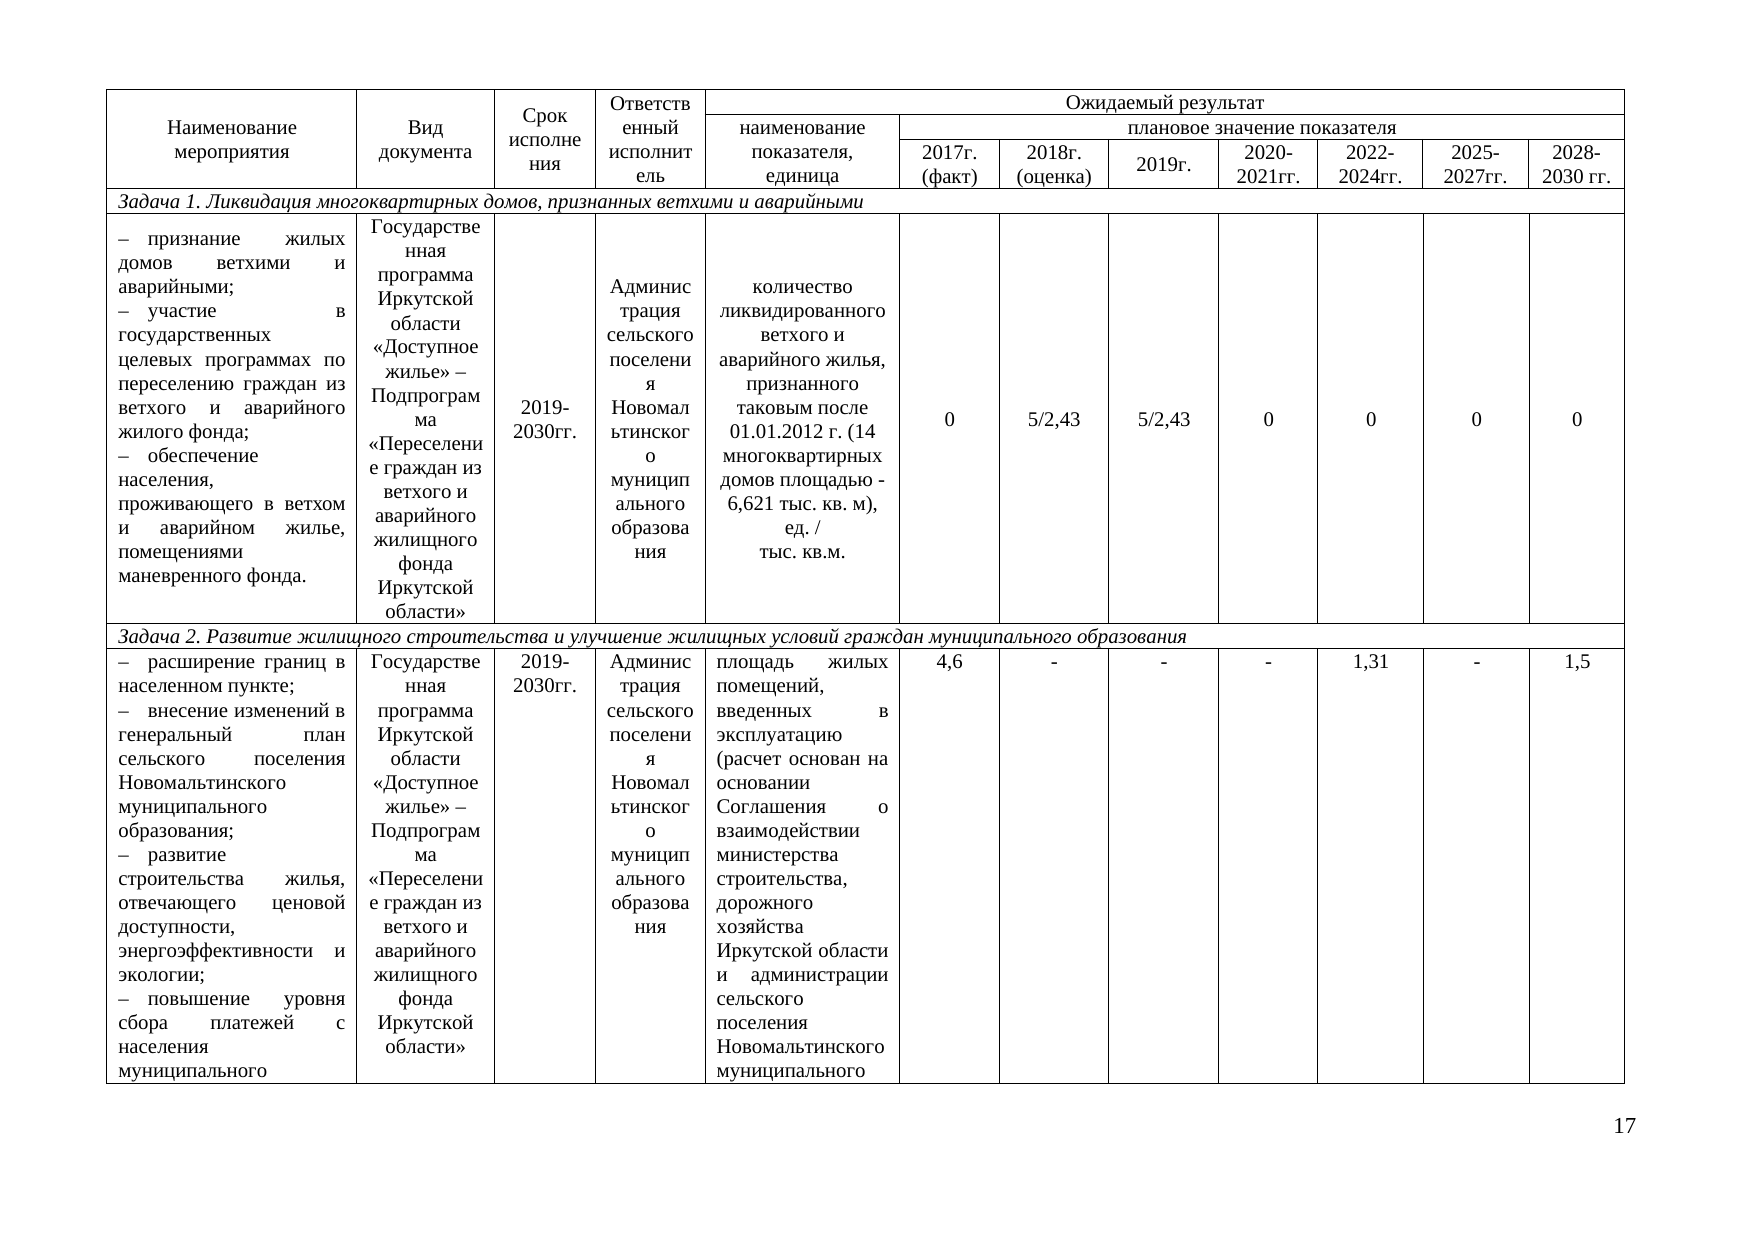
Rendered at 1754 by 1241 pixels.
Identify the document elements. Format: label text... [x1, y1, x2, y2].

table_cell 2019-2030гг. [495, 214, 595, 623]
table_cell 0 [1424, 214, 1529, 623]
table_cell - [1219, 649, 1317, 1082]
table_cell 2018г. (оценка) [1000, 140, 1108, 188]
table_cell 2022-2024гг. [1318, 140, 1422, 188]
table_cell 5/2,43 [1000, 214, 1108, 623]
table_header Ответственный исполнитель [596, 90, 705, 188]
table_cell - [1109, 649, 1218, 1082]
table_header Наименование мероприятия [107, 90, 356, 188]
table_cell наименование показателя, единица измерения [706, 115, 899, 188]
table_cell Задача 2. Развитие жилищного строительства и улучшение жилищных условий граждан муниципального образования [107, 624, 1624, 648]
table_cell 2019-2030гг. [495, 649, 595, 1082]
table_cell признание жилых домов ветхими и аварийными; участие в государственных целевых программах по переселению граждан из ветхого и аварийного жилого фонда; обеспечение населения, проживающего в ветхом и аварийном жилье, помещениями маневренного фонда. [107, 214, 356, 623]
table_cell 0 [1530, 214, 1624, 623]
table_header Срок исполнения [495, 90, 595, 188]
table_cell плановое значение показателя [900, 115, 1624, 139]
table_cell 2025-2027гг. [1423, 140, 1528, 188]
table_cell 4,6 [900, 649, 999, 1082]
table_cell количество ликвидированного ветхого и аварийного жилья, признанного таковым после 01.01.2012 г. (14 многоквартирных домов площадью - 6,621 тыс. кв. м), ед. / тыс. кв.м. [706, 214, 899, 623]
table_cell 1,5 [1530, 649, 1624, 1082]
table_cell Задача 1. Ликвидация многоквартирных домов, признанных ветхими и аварийными [107, 189, 1624, 213]
table_cell 2028-2030 гг. [1529, 140, 1624, 188]
table_cell 2017г. (факт) [900, 140, 999, 188]
table_header Вид документа [357, 90, 494, 188]
table_cell 1,31 [1318, 649, 1423, 1082]
table_cell Администрация сельского поселения Новомальтинского муниципального образования [596, 214, 705, 623]
table_cell 2020-2021гг. [1219, 140, 1317, 188]
table_cell 0 [1318, 214, 1423, 623]
table_cell - [1000, 649, 1108, 1082]
table_cell - [1424, 649, 1529, 1082]
table_cell 5/2,43 [1109, 214, 1218, 623]
table_header Ожидаемый результат [706, 90, 1624, 114]
table_cell 0 [900, 214, 999, 623]
table_cell 0 [1219, 214, 1317, 623]
table_cell Администрация сельского поселения Новомальтинского муниципального образования [596, 649, 705, 1082]
table_cell 2019г. [1109, 140, 1218, 188]
